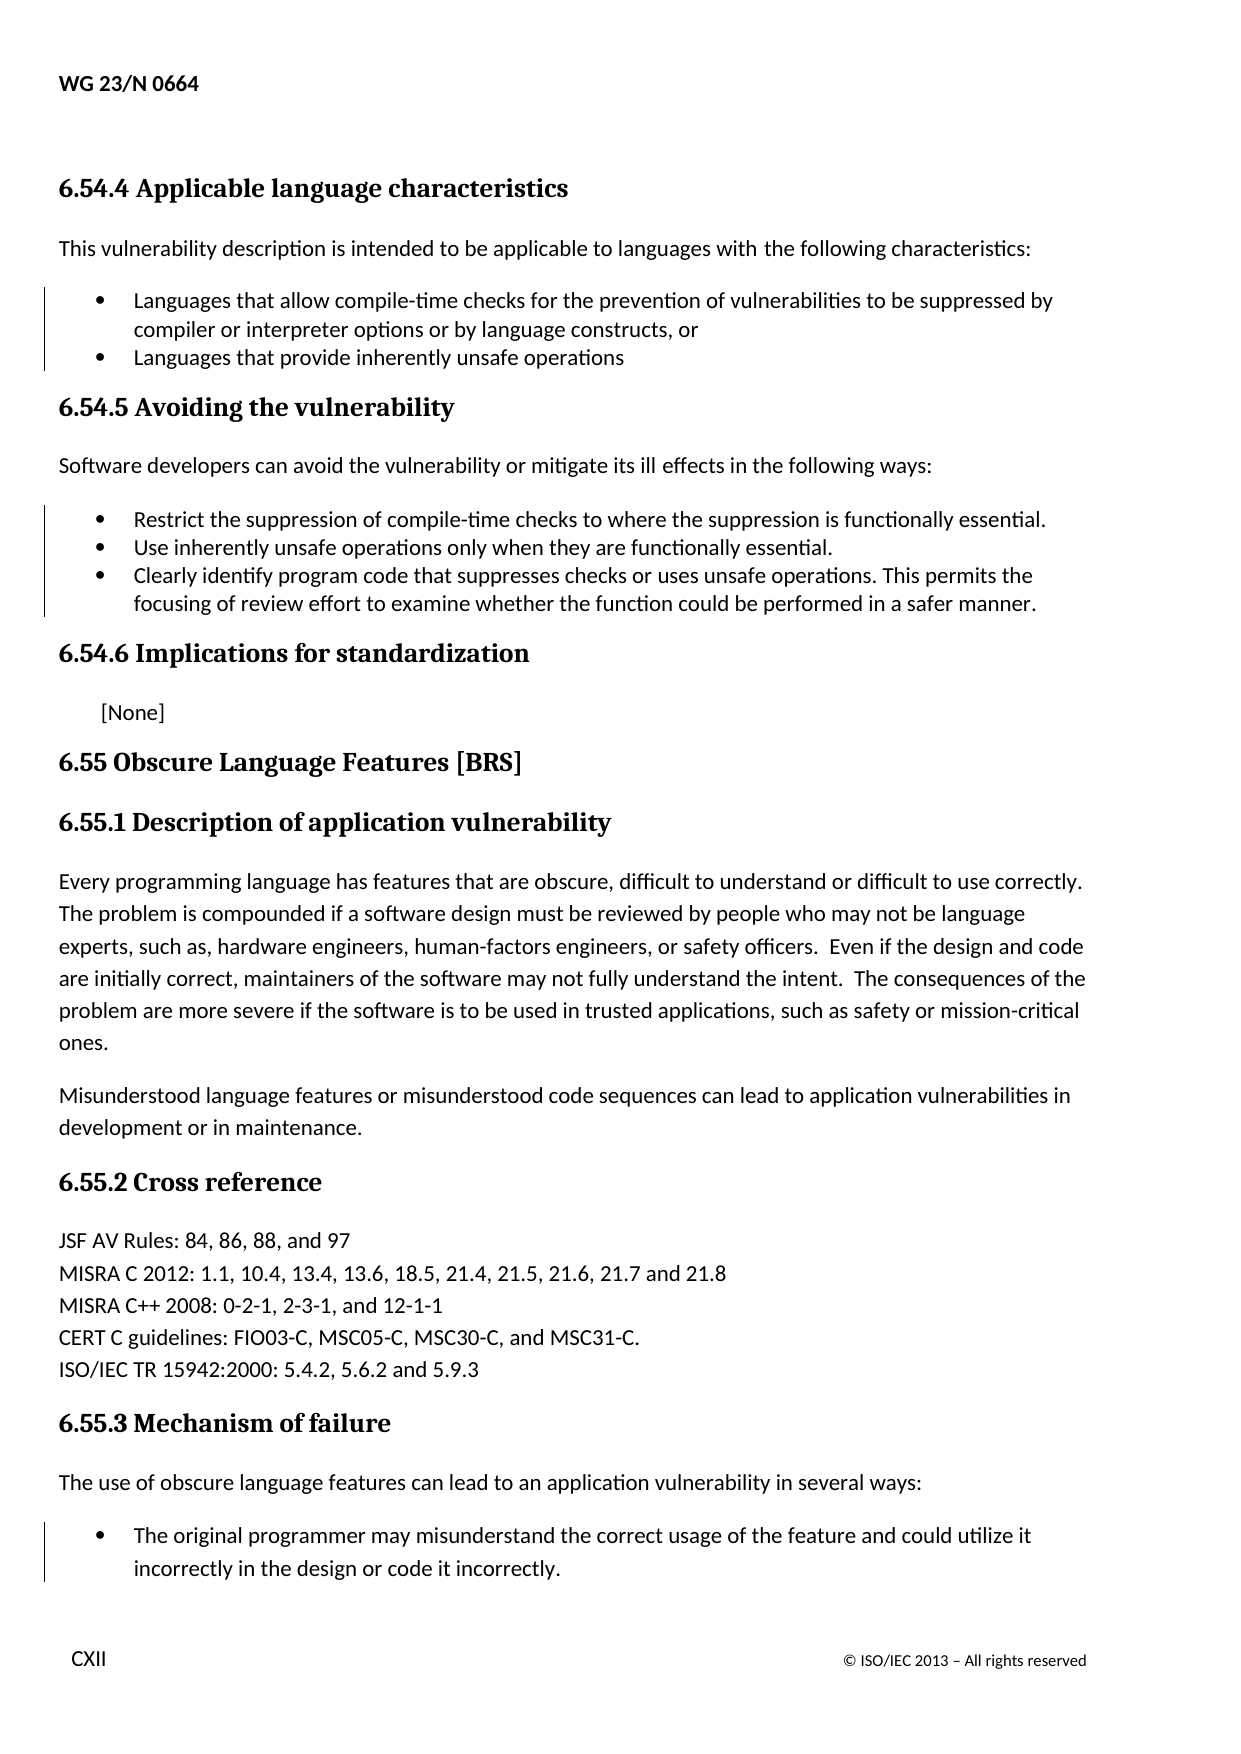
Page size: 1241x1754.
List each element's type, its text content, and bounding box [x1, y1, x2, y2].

text The use of obscure language features can lead to an application vulnerability in several ways: [58, 1468, 1099, 1497]
subtitle 6.55.1 Description of application vulnerability [58, 807, 1099, 838]
text MISRA C++ 2008: 0-2-1, 2-3-1, and 12-1-1 CERT C guidelines: FIO03-C, MSC05-C, MSC30-C, and MSC31-C. [58, 1291, 1099, 1351]
text Software developers can avoid the vulnerability or mitigate its ill effects in the following ways: [58, 452, 1099, 480]
list The original programmer may misunderstand the correct usage of the feature and could utilize it incorrectly in the design or code it incorrectly. [96, 1522, 1099, 1582]
text [None] [101, 698, 1099, 726]
text JSF AV Rules: 84, 86, 88, and 97 [58, 1227, 1099, 1255]
subtitle 6.55 Obscure Language Features [BRS] [58, 747, 1099, 778]
subtitle 6.55.2 Cross reference [58, 1167, 1099, 1198]
text Misunderstood language features or misunderstood code sequences can lead to application vulnerabilities in development or in maintenance. [58, 1081, 1099, 1142]
text MISRA C 2012: 1.1, 10.4, 13.4, 13.6, 18.5, 21.4, 21.5, 21.6, 21.7 and 21.8 [58, 1259, 1099, 1287]
text ISO/IEC TR 15942:2000: 5.4.2, 5.6.2 and 5.9.3 [58, 1355, 1099, 1383]
list Clearly identify program code that suppresses checks or uses unsafe operations. This permits the focusing of review effort to examine whether the function could be performed in a safer manner. [96, 561, 1099, 617]
subtitle 6.54.6 Implications for standardization [58, 638, 1099, 669]
subtitle 6.54.4 Applicable language characteristics [58, 173, 1099, 205]
list Use inherently unsafe operations only when they are functionally essential. [96, 533, 1099, 561]
list Languages that provide inherently unsafe operations [96, 343, 1099, 371]
list Restrict the suppression of compile-time checks to where the suppression is functionally essential. [96, 505, 1099, 533]
subtitle 6.55.3 Mechanism of failure [58, 1408, 1099, 1439]
list Languages that allow compile-time checks for the prevention of vulnerabilities to be suppressed by compiler or interpreter options or by language constructs, or [96, 287, 1099, 343]
text Every programming language has features that are obscure, difficult to understand or difficult to use correctly. The problem is compounded if a software design must be reviewed by people who may not be language experts, such as, hardware engineers, human-factors engineers, or safety officers. Even if the design and code are initially correct, maintainers of the software may not fully understand the intent. The consequences of the problem are more severe if the software is to be used in trusted applications, such as safety or mission-critical ones. [58, 867, 1099, 1056]
subtitle 6.54.5 Avoiding the vulnerability [58, 392, 1099, 423]
text This vulnerability description is intended to be applicable to languages with the following characteristics: [58, 234, 1099, 262]
